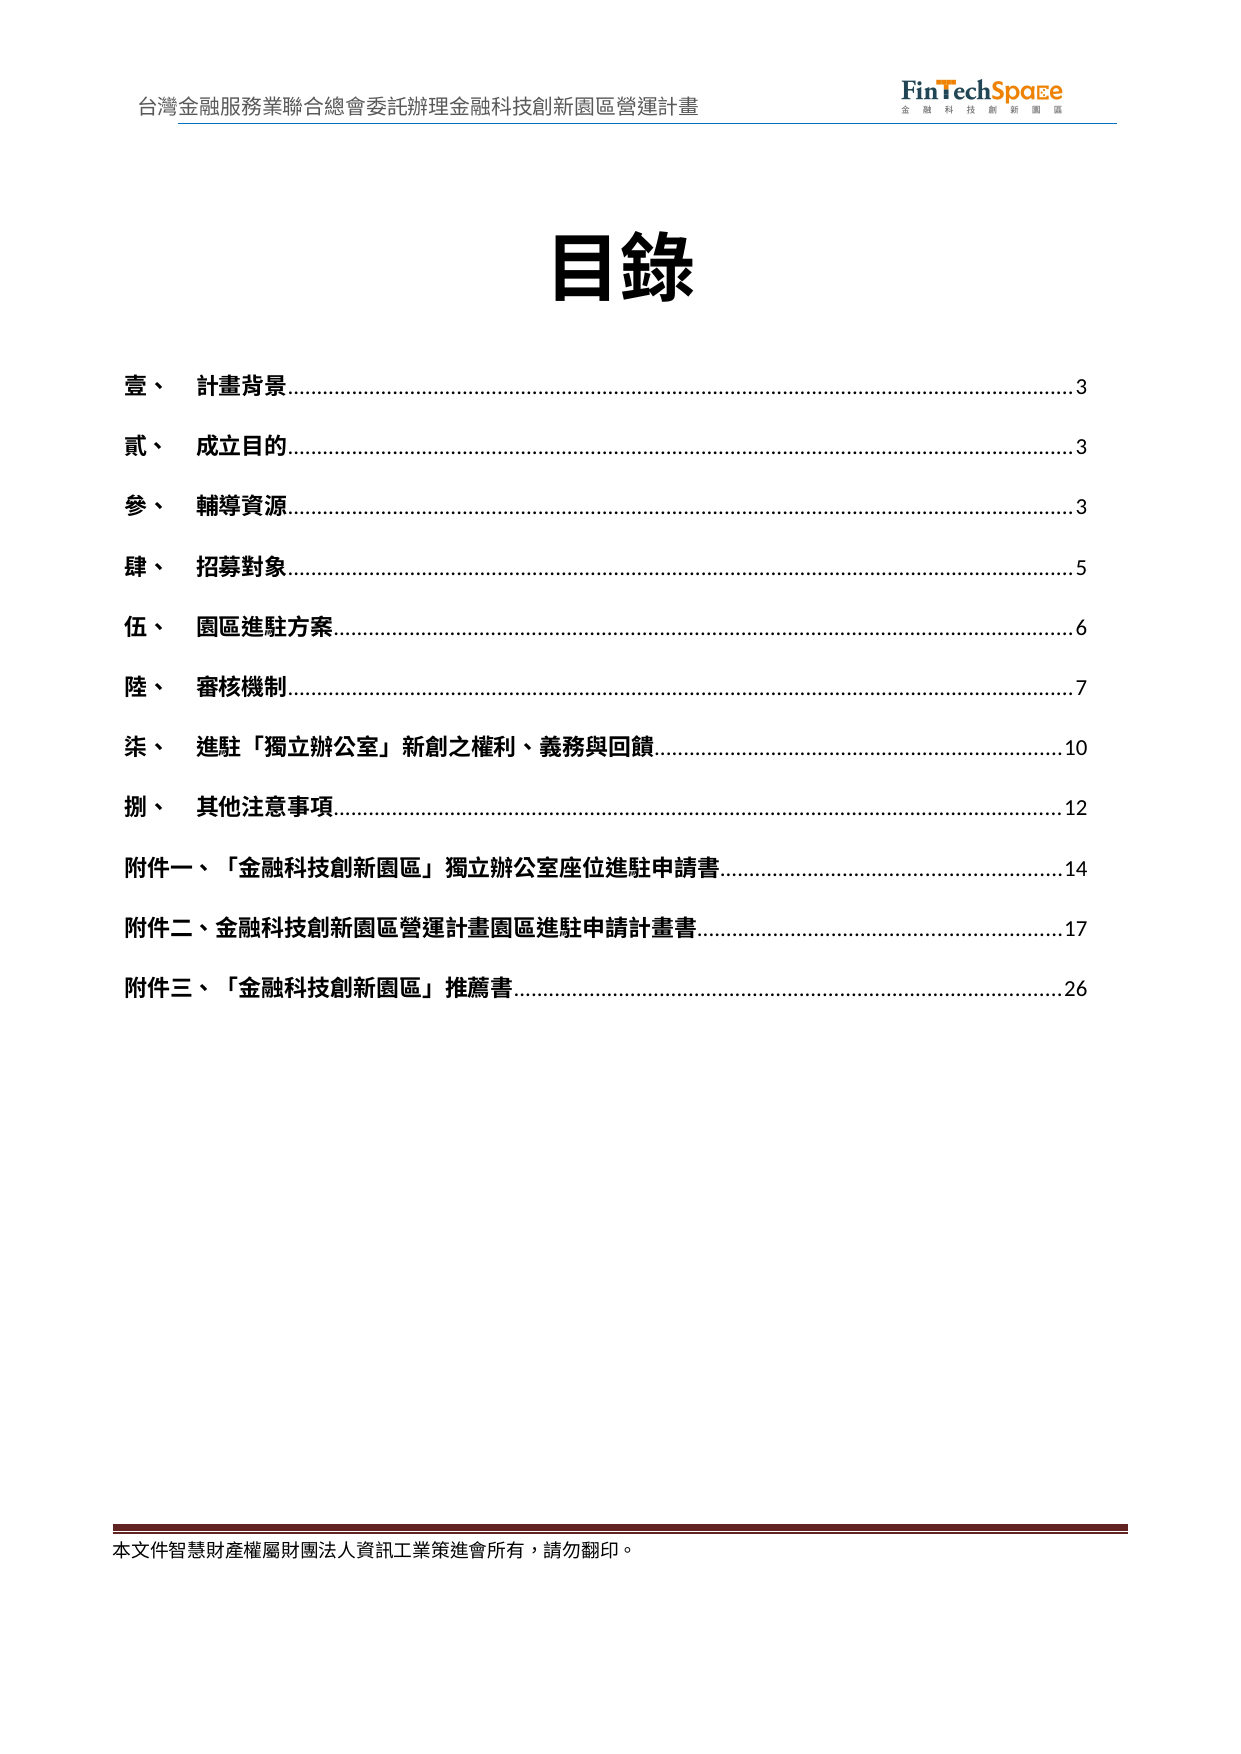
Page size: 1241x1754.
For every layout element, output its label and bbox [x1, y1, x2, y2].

picture [895, 75, 1066, 118]
